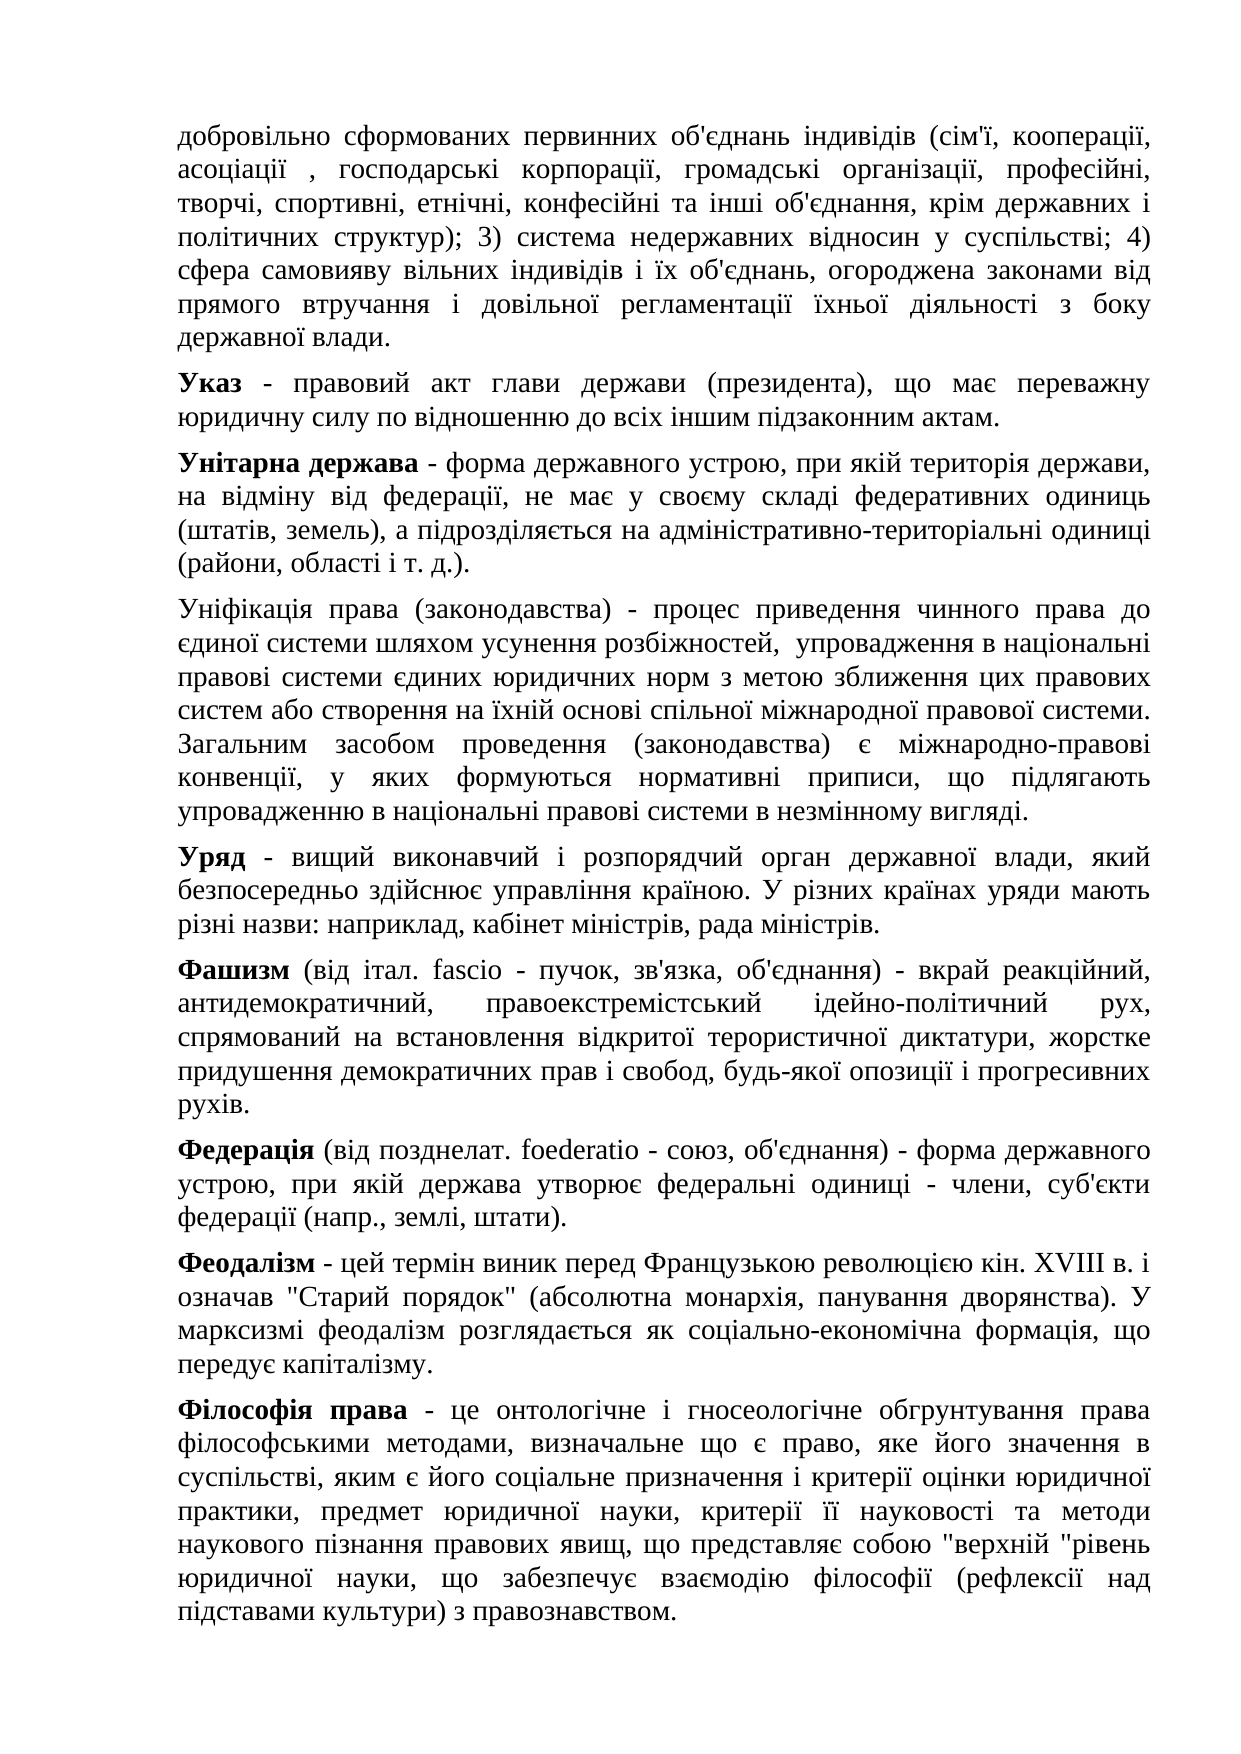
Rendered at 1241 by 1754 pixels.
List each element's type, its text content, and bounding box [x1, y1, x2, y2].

text Унітарна держава - форма державного устрою, при якій територія держави, на відміну від федерації, не має у своєму складі федеративних одиниць (штатів, земель), а підрозділяється на адміністративно-територіальні одиниці (райони, області і т. д.). [177, 445, 1152, 579]
text Феодалізм - цей термін виник перед Французькою революцією кін. XVIII в. і означав "Старий порядок" (абсолютна монархія, панування дворянства). У марксизмі феодалізм розглядається як соціально-економічна формація, що передує капіталізму. [177, 1245, 1152, 1379]
text Уряд - вищий виконавчий і розпорядчий орган державної влади, який безпосередньо здійснює управління країною. У різних країнах уряди мають різні назви: наприклад, кабінет міністрів, рада міністрів. [177, 839, 1152, 939]
text Указ - правовий акт глави держави (президента), що має переважну юридичну силу по відношенню до всіх іншим підзаконним актам. [177, 365, 1152, 432]
text Філософія права - це онтологічне і гносеологічне обгрунтування права філософськими методами, визначальне що є право, яке його значення в суспільстві, яким є його соціальне призначення і критерії оцінки юридичної практики, предмет юридичної науки, критерії її науковості та методи наукового пізнання правових явищ, що представляє собою "верхній "рівень юридичної науки, що забезпечує взаємодію філософії (рефлексії над підставами культури) з правознавством. [177, 1392, 1152, 1627]
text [177, 118, 1152, 353]
text Фашизм (від італ. fascio - пучок, зв'язка, об'єднання) - вкрай реакційний, антидемократичний, правоекстремістський ідейно-політичний рух, спрямований на встановлення відкритої терористичної диктатури, жорстке придушення демократичних прав і свобод, будь-якої опозиції і прогресивних рухів. [177, 952, 1152, 1120]
text Уніфікація права (законодавства) - процес приведення чинного права до єдиної системи шляхом усунення розбіжностей, упровадження в національні правові системи єдиних юридичних норм з метою зближення цих правових систем або створення на їхній основі спільної міжнародної правової системи. Загальним засобом проведення (законодавства) є міжнародно-правові конвенції, у яких формуються нормативні приписи, що підлягають упровадженню в національні правові системи в незмінному вигляді. [177, 592, 1152, 826]
text Федерація (від позднелат. foederatio - союз, об'єднання) - форма державного устрою, при якій держава утворює федеральні одиниці - члени, суб'єкти федерації (напр., землі, штати). [177, 1132, 1152, 1233]
